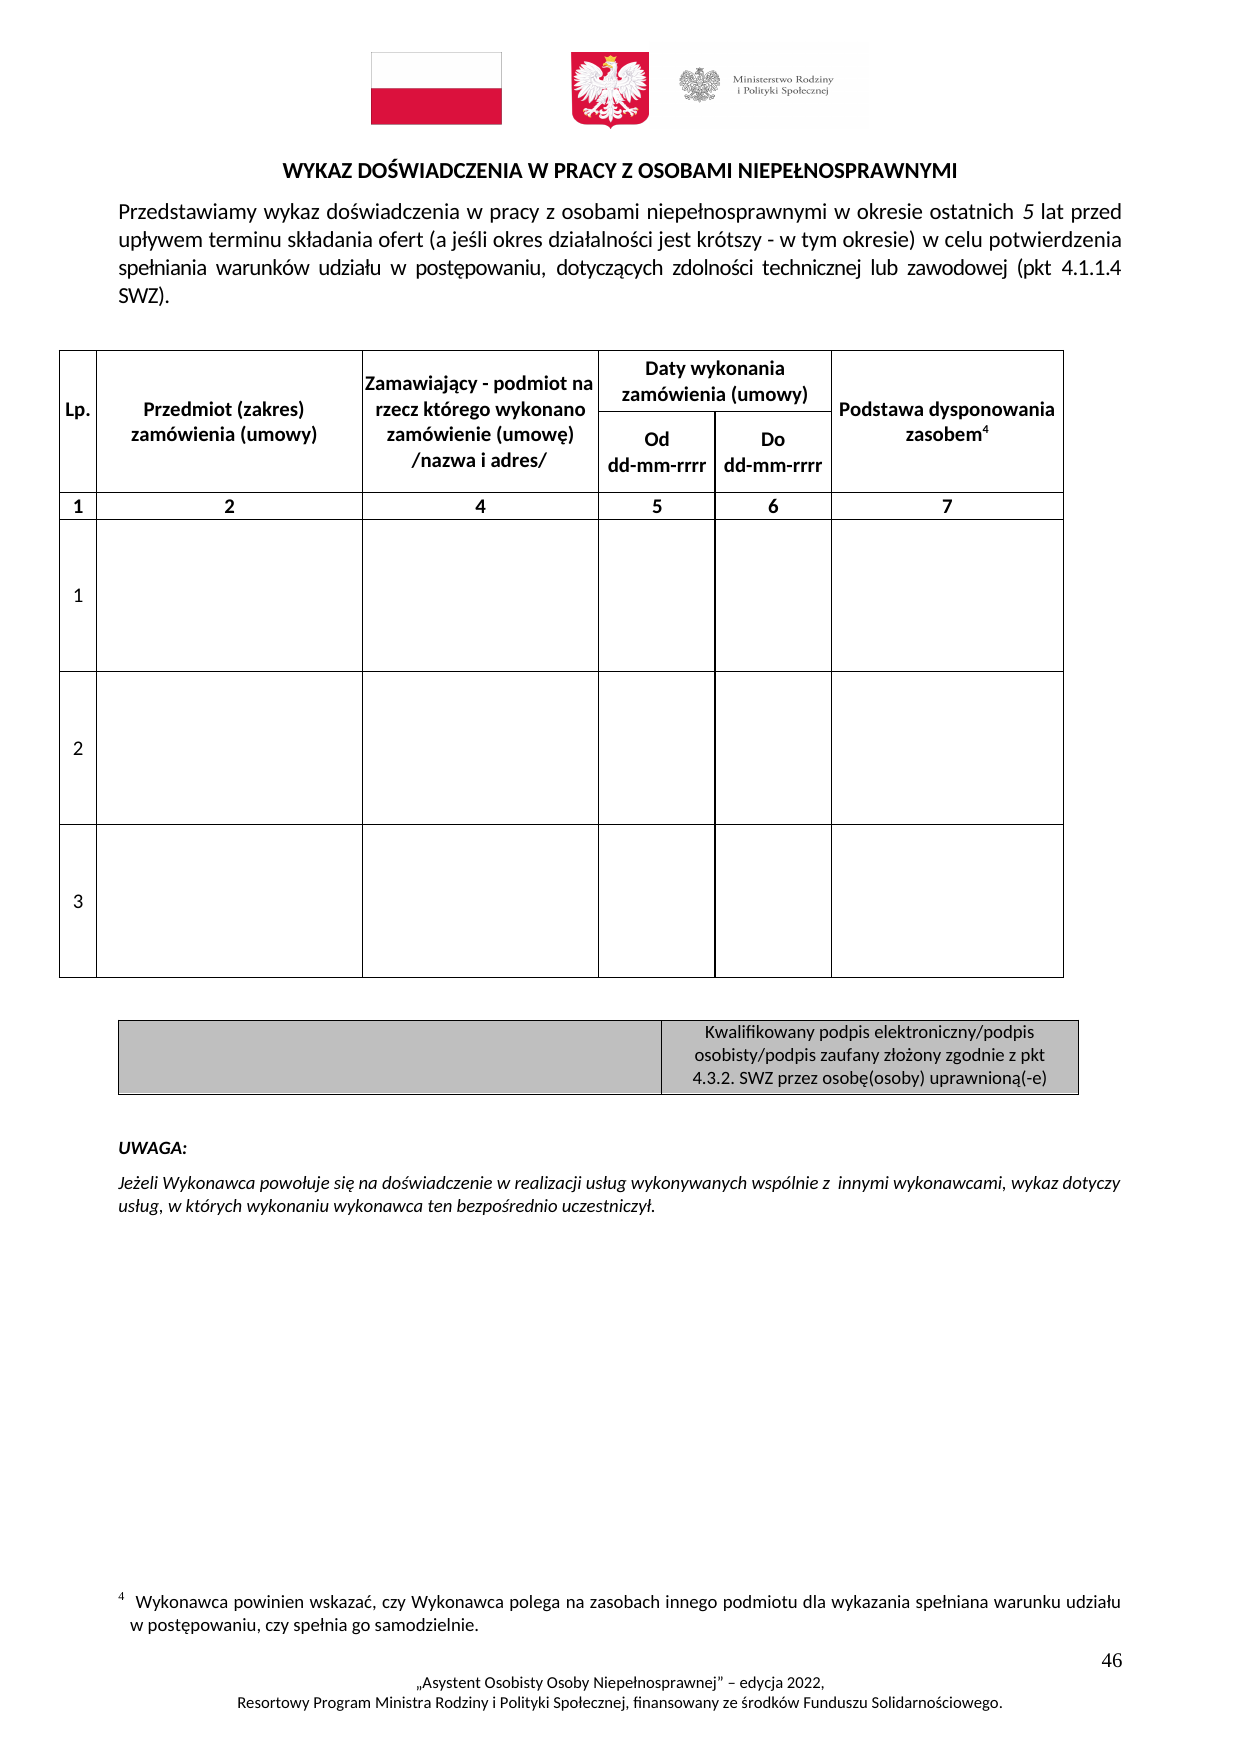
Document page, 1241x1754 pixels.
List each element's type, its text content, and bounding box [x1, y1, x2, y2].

table_cell [363, 520, 598, 671]
table_cell 5 [599, 493, 714, 518]
table_cell [363, 672, 598, 824]
table_cell 4 [363, 493, 598, 518]
table_cell [363, 825, 598, 977]
table_cell [832, 672, 1063, 824]
table_cell [716, 520, 831, 671]
table_cell 2 [97, 493, 362, 518]
text Jeżeli Wykonawca powołuje się na doświadczenie w realizacji usług wykonywanych wspólnie z innymi wykonawcami, wykaz dotyczy usług, w których wykonaniu wykonawca ten bezpośrednio uczestniczył. [118, 1172, 1122, 1217]
table_cell [599, 825, 714, 977]
table_header Kwalifikowany podpis elektroniczny/podpis osobisty/podpis zaufany złożony zgodnie z pkt 4.3.2. SWZ przez osobę(osoby) uprawnioną(-e) [662, 1021, 1078, 1093]
table_cell 1 [60, 520, 96, 671]
table_cell [97, 825, 362, 977]
table_cell [832, 520, 1063, 671]
table_header [119, 1021, 661, 1093]
picture [371, 41, 870, 129]
table_cell [832, 825, 1063, 977]
table_header Lp. [60, 351, 96, 492]
text WYKAZ DOŚWIADCZENIA W PRACY Z OSOBAMI NIEPEŁNOSPRAWNYMI [118, 157, 1122, 184]
table_cell 3 [60, 825, 96, 977]
table_cell 2 [60, 672, 96, 824]
text UWAGA: [118, 1136, 1122, 1159]
table_header Podstawa dysponowania zasobem [832, 351, 1063, 492]
table_cell [599, 672, 714, 824]
table_cell 7 [832, 493, 1063, 518]
table_cell [599, 520, 714, 671]
text Przedstawiamy wykaz doświadczenia w pracy z osobami niepełnosprawnymi w okresie ostatnich 5 lat przed upływem terminu składania ofert (a jeśli okres działalności jest krótszy - w tym okresie) w celu potwierdzenia spełniania warunków udziału w postępowaniu, dotyczących zdolności technicznej lub zawodowej (pkt 4.1.1.4 SWZ). [118, 197, 1122, 309]
table_header Zamawiający - podmiot na rzecz którego wykonano zamówienie (umowę) /nazwa i adres/ [363, 351, 598, 492]
table_cell 6 [716, 493, 831, 518]
table_cell Od dd-mm-rrrr [599, 412, 714, 492]
table_cell [97, 672, 362, 824]
table_cell [716, 825, 831, 977]
table_cell Do dd-mm-rrrr [716, 412, 831, 492]
table_header Przedmiot (zakres) zamówienia (umowy) [97, 351, 362, 492]
table_cell 1 [60, 493, 96, 518]
table_cell [97, 520, 362, 671]
table_cell [716, 672, 831, 824]
table_header Daty wykonania zamówienia (umowy) [599, 351, 831, 411]
